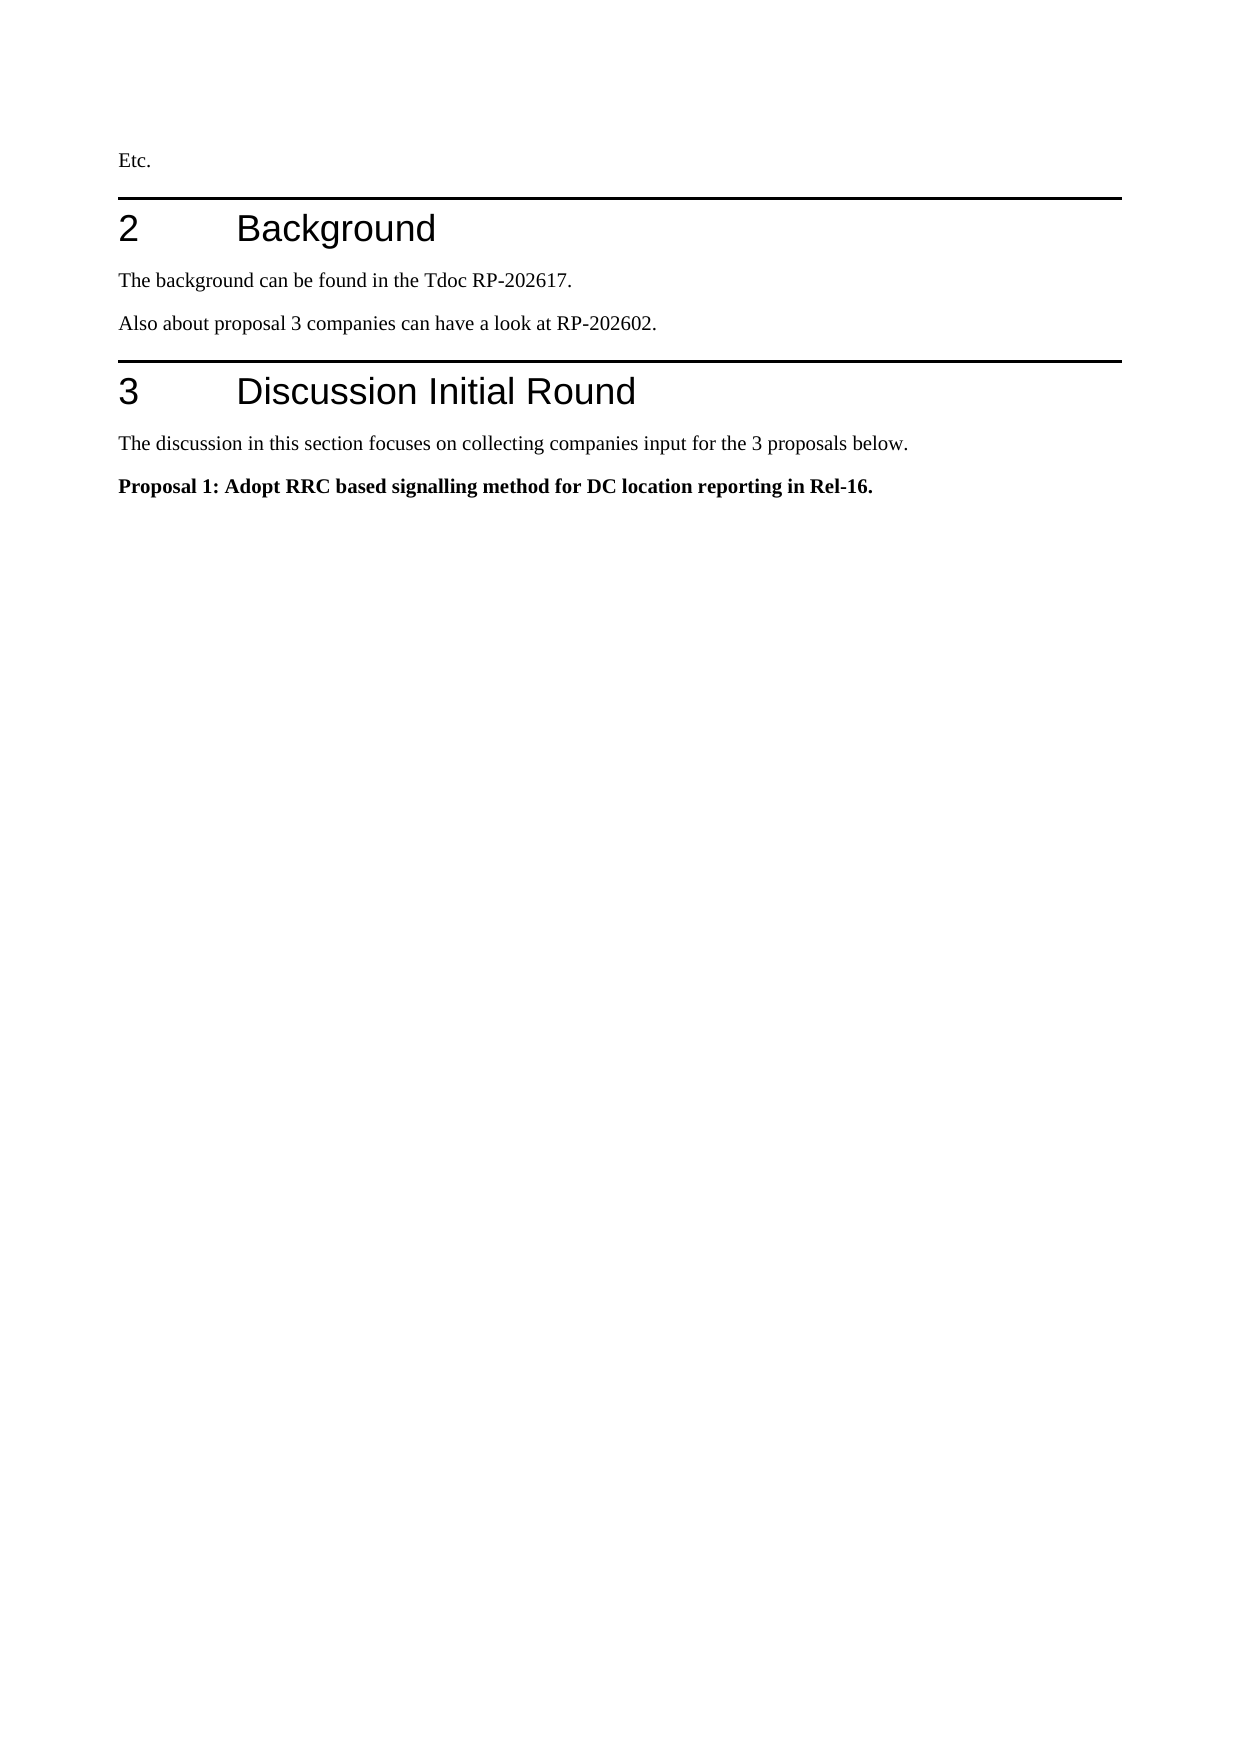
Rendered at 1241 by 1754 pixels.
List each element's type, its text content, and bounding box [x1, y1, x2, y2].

text Also about proposal 3 companies can have a look at RP‑202602. [118, 311, 1122, 335]
text The discussion in this section focuses on collecting companies input for the 3 proposals below. [118, 431, 1122, 455]
subtitle 3 Discussion Initial Round [118, 363, 1122, 412]
subtitle 2 Background [118, 200, 1122, 249]
text Proposal 1: Adopt RRC based signalling method for DC location reporting in Rel-16. [118, 474, 1122, 498]
text Etc. [118, 147, 1122, 172]
text The background can be found in the Tdoc RP-202617. [118, 268, 1122, 292]
